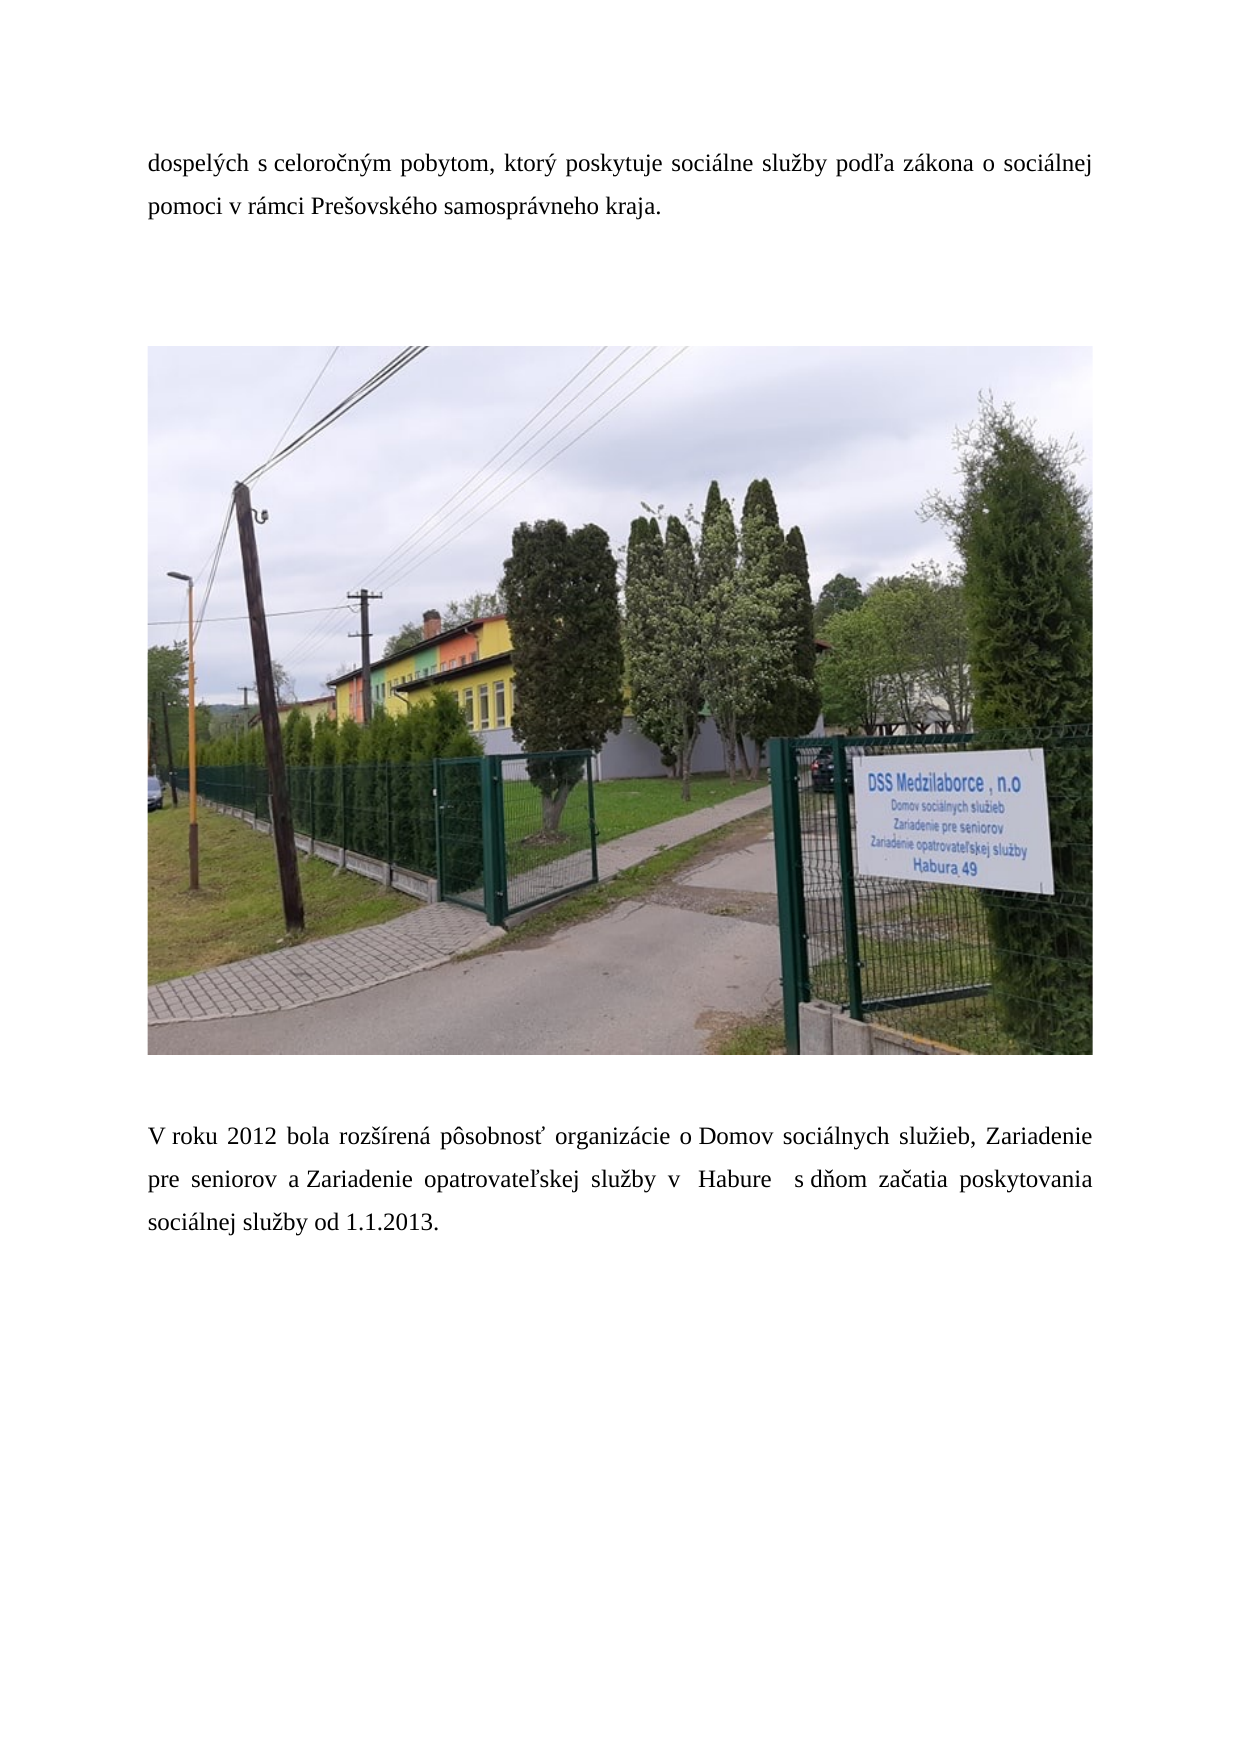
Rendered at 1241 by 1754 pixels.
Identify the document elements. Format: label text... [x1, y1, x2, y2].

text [148, 148, 1093, 219]
text V roku 2012 bola rozšírená pôsobnosť organizácie o Domov sociálnych služieb, Zariadenie pre seniorov a Zariadenie opatrovateľskej služby v Habure s dňom začatia poskytovania sociálnej služby od 1.1.2013. [148, 1121, 1093, 1236]
picture [147, 346, 1093, 1055]
